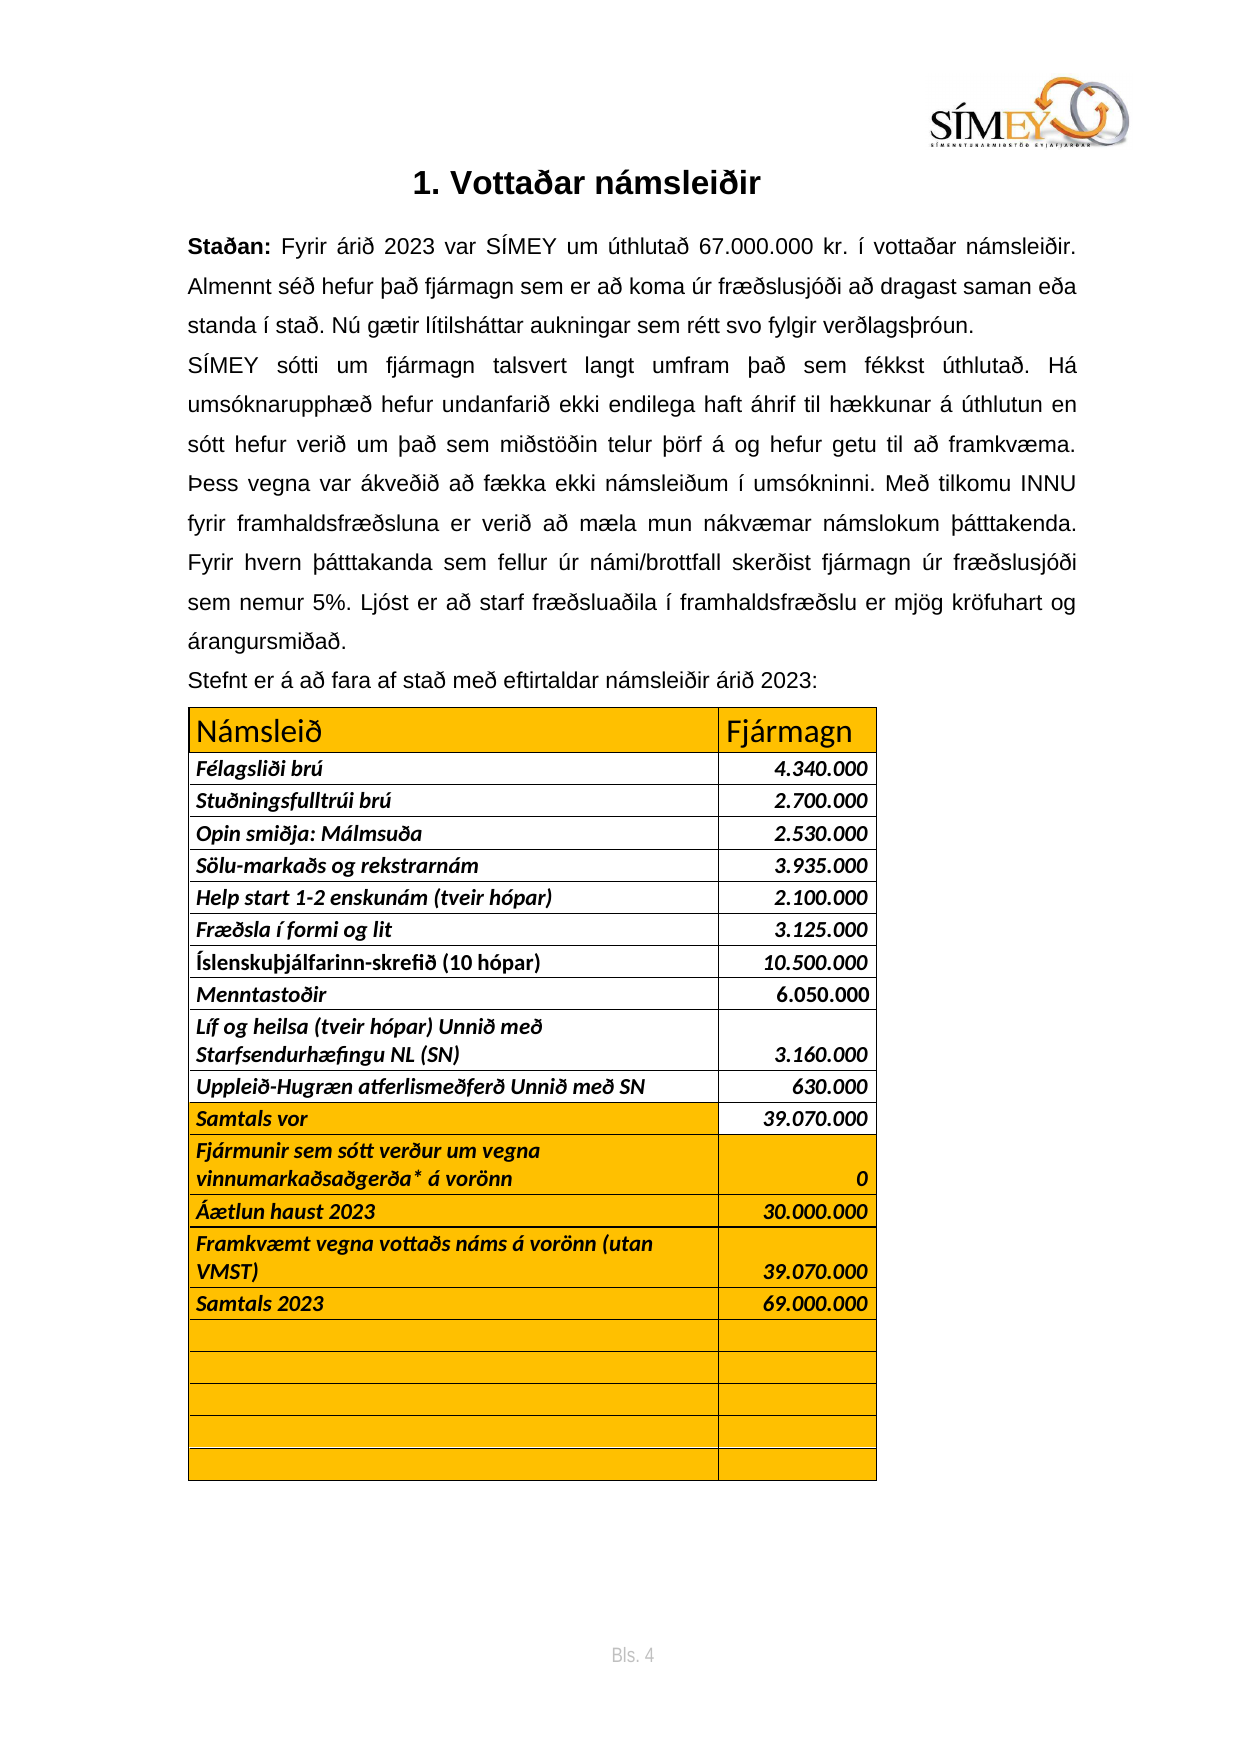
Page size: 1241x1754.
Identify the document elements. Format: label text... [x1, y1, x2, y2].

table_cell [189, 1383, 718, 1415]
table_cell [189, 1415, 718, 1447]
table_cell Framkvæmt vegna vottaðs náms á vorönn (utan VMST) [189, 1226, 718, 1287]
table_cell Menntastoðir [189, 977, 718, 1009]
table_cell Áætlun haust 2023 [189, 1194, 718, 1226]
table_cell 39.070.000 [719, 1228, 876, 1287]
table_cell Sölu-markaðs og rekstrarnám [189, 849, 718, 881]
table_cell 3.935.000 [719, 850, 876, 881]
table_header Námsleið [190, 708, 718, 752]
table_cell Samtals 2023 [189, 1287, 718, 1319]
table_cell Fjármunir sem sótt verður um vegna vinnumarkaðsaðgerða* á vorönn [189, 1134, 718, 1194]
picture [925, 73, 1133, 150]
table_cell 39.070.000 [719, 1103, 876, 1134]
table_cell Samtals vor [189, 1102, 718, 1134]
table_cell Uppleið-Hugræn atferlismeðferð Unnið með SN [189, 1070, 718, 1102]
table_cell [189, 1351, 718, 1383]
table_header Fjármagn [719, 708, 876, 752]
table_cell 0 [719, 1135, 876, 1194]
text Stefnt er á að fara af stað með eftirtaldar námsleiðir árið 2023: [187, 667, 1078, 694]
table_cell [719, 1384, 876, 1415]
table_cell 3.160.000 [719, 1010, 876, 1069]
table_cell 69.000.000 [719, 1288, 876, 1319]
text Staðan: Fyrir árið 2023 var SÍMEY um úthlutað 67.000.000 kr. í vottaðar námsleiðir. Almennt séð hefur það fjármagn sem er að koma úr fræðslusjóði að dragast saman eða standa í stað. Nú gætir lítilsháttar aukningar sem rétt svo fylgir verðlagsþróun. [187, 233, 1078, 338]
table_cell [719, 1416, 876, 1447]
table_cell 4.340.000 [719, 753, 876, 784]
table_cell 30.000.000 [719, 1195, 876, 1226]
table_cell 2.100.000 [719, 882, 876, 913]
table_cell [719, 1449, 876, 1480]
table_cell Stuðningsfulltrúi brú [189, 784, 718, 816]
table_cell 6.050.000 [719, 978, 876, 1009]
subtitle Vottaðar námsleiðir [412, 163, 1078, 202]
table_cell Íslenskuþjálfarinn-skrefið (10 hópar) [189, 945, 718, 977]
table_cell 2.530.000 [719, 817, 876, 848]
table_cell [719, 1352, 876, 1383]
table_cell 3.125.000 [719, 914, 876, 945]
table_cell Opin smiðja: Málmsuða [189, 816, 718, 848]
text SÍMEY sótti um fjármagn talsvert langt umfram það sem fékkst úthlutað. Há umsóknarupphæð hefur undanfarið ekki endilega haft áhrif til hækkunar á úthlutun en sótt hefur verið um það sem miðstöðin telur þörf á og hefur getu til að framkvæma. Þess vegna var ákveðið að fækka ekki námsleiðum í umsókninni. Með tilkomu INNU fyrir framhaldsfræðsluna er verið að mæla mun nákvæmar námslokum þátttakenda. Fyrir hvern þátttakanda sem fellur úr námi/brottfall skerðist fjármagn úr fræðslusjóði sem nemur 5%. Ljóst er að starf fræðsluaðila í framhaldsfræðslu er mjög kröfuhart og árangursmiðað. [187, 352, 1078, 654]
table_cell Fræðsla í formi og lit [189, 913, 718, 945]
table_cell [189, 1448, 718, 1480]
table_cell 630.000 [719, 1071, 876, 1102]
table_cell Líf og heilsa (tveir hópar) Unnið með Starfsendurhæfingu NL (SN) [189, 1009, 718, 1069]
table_cell [189, 1319, 718, 1351]
table_cell 10.500.000 [719, 946, 876, 977]
table_cell Félagsliði brú [189, 753, 718, 784]
table_cell Help start 1-2 enskunám (tveir hópar) [189, 881, 718, 913]
table_cell 2.700.000 [719, 785, 876, 816]
table_cell [719, 1320, 876, 1351]
